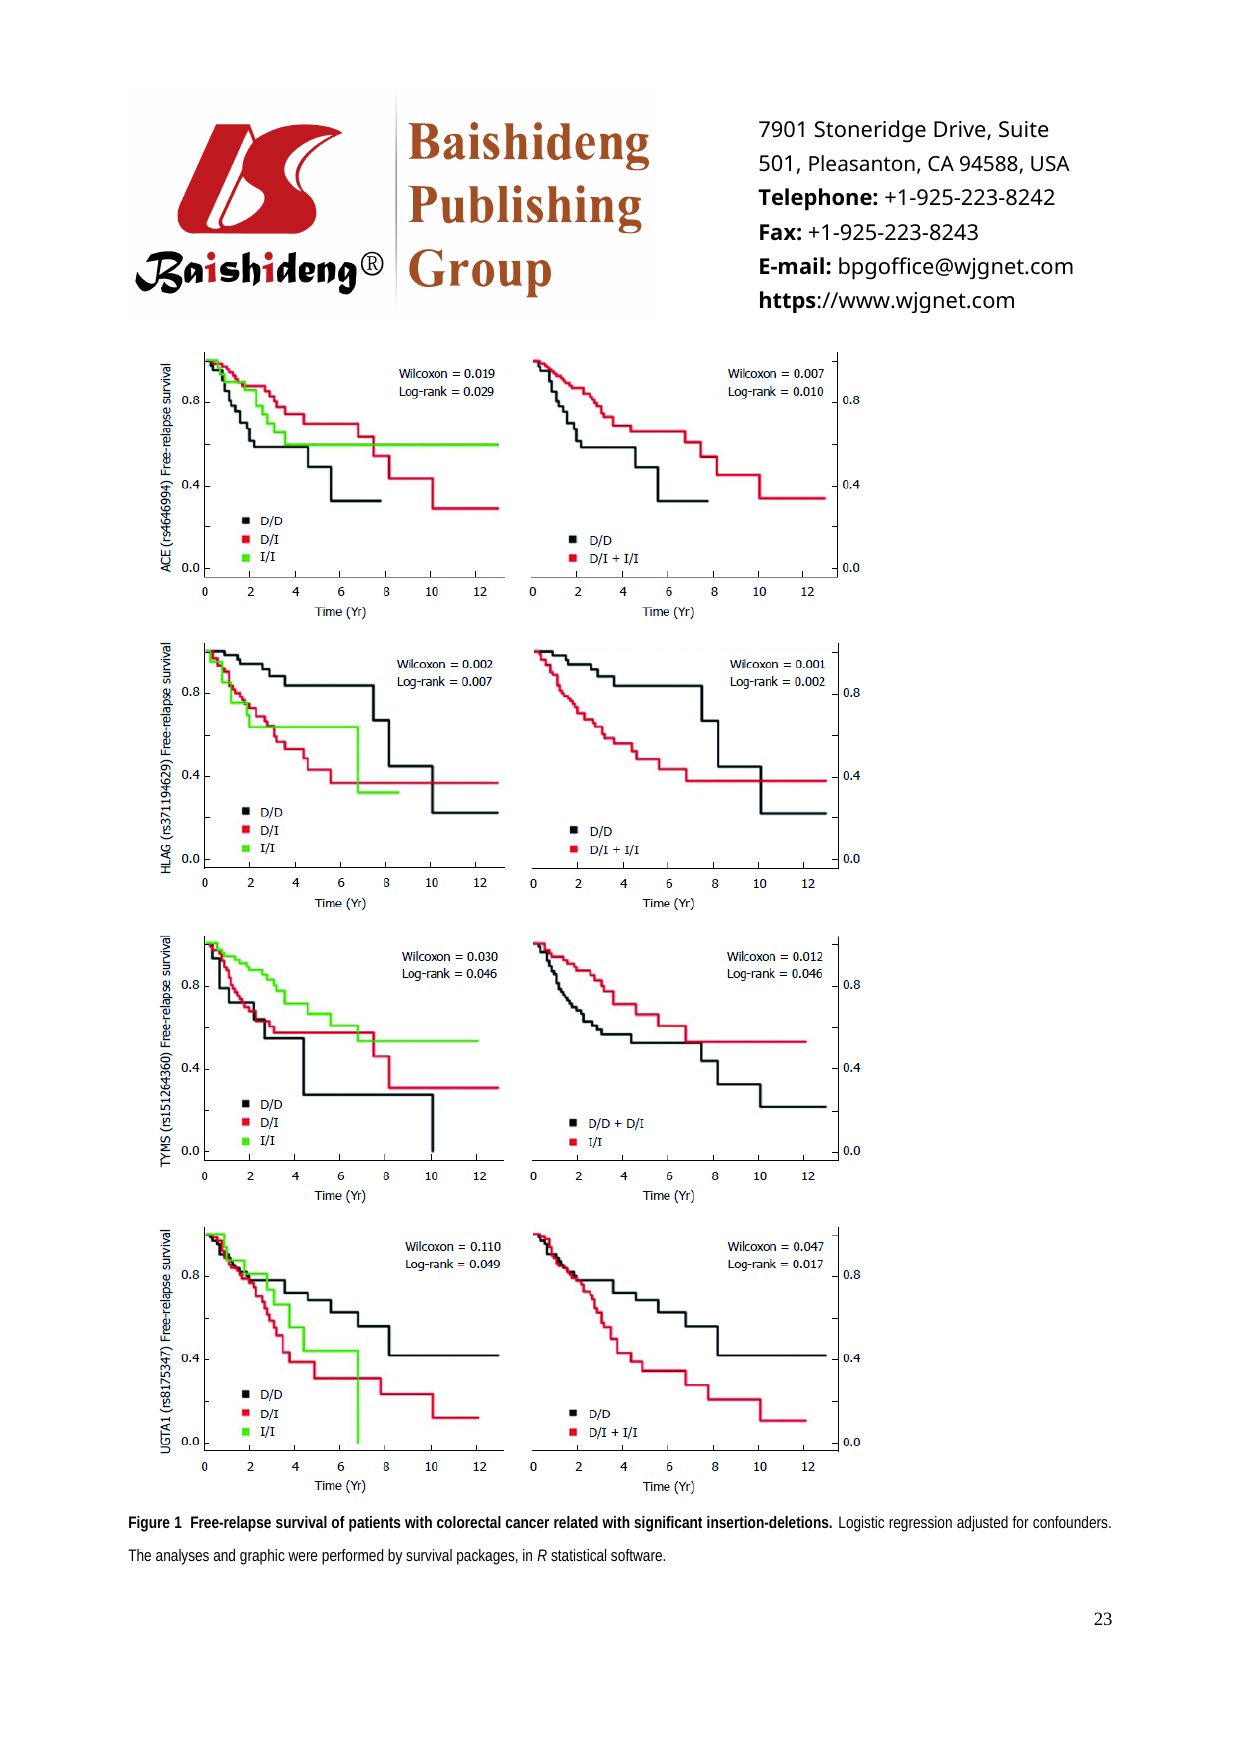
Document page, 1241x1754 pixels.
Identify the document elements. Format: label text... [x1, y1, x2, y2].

text Figure 1 Free-relapse survival of patients with colorectal cancer related with significant insertion-deletions. Logistic regression adjusted for confounders. The analyses and graphic were performed by survival packages, in R statistical software. [128, 1506, 1112, 1571]
picture [128, 88, 658, 321]
picture [128, 339, 899, 1504]
